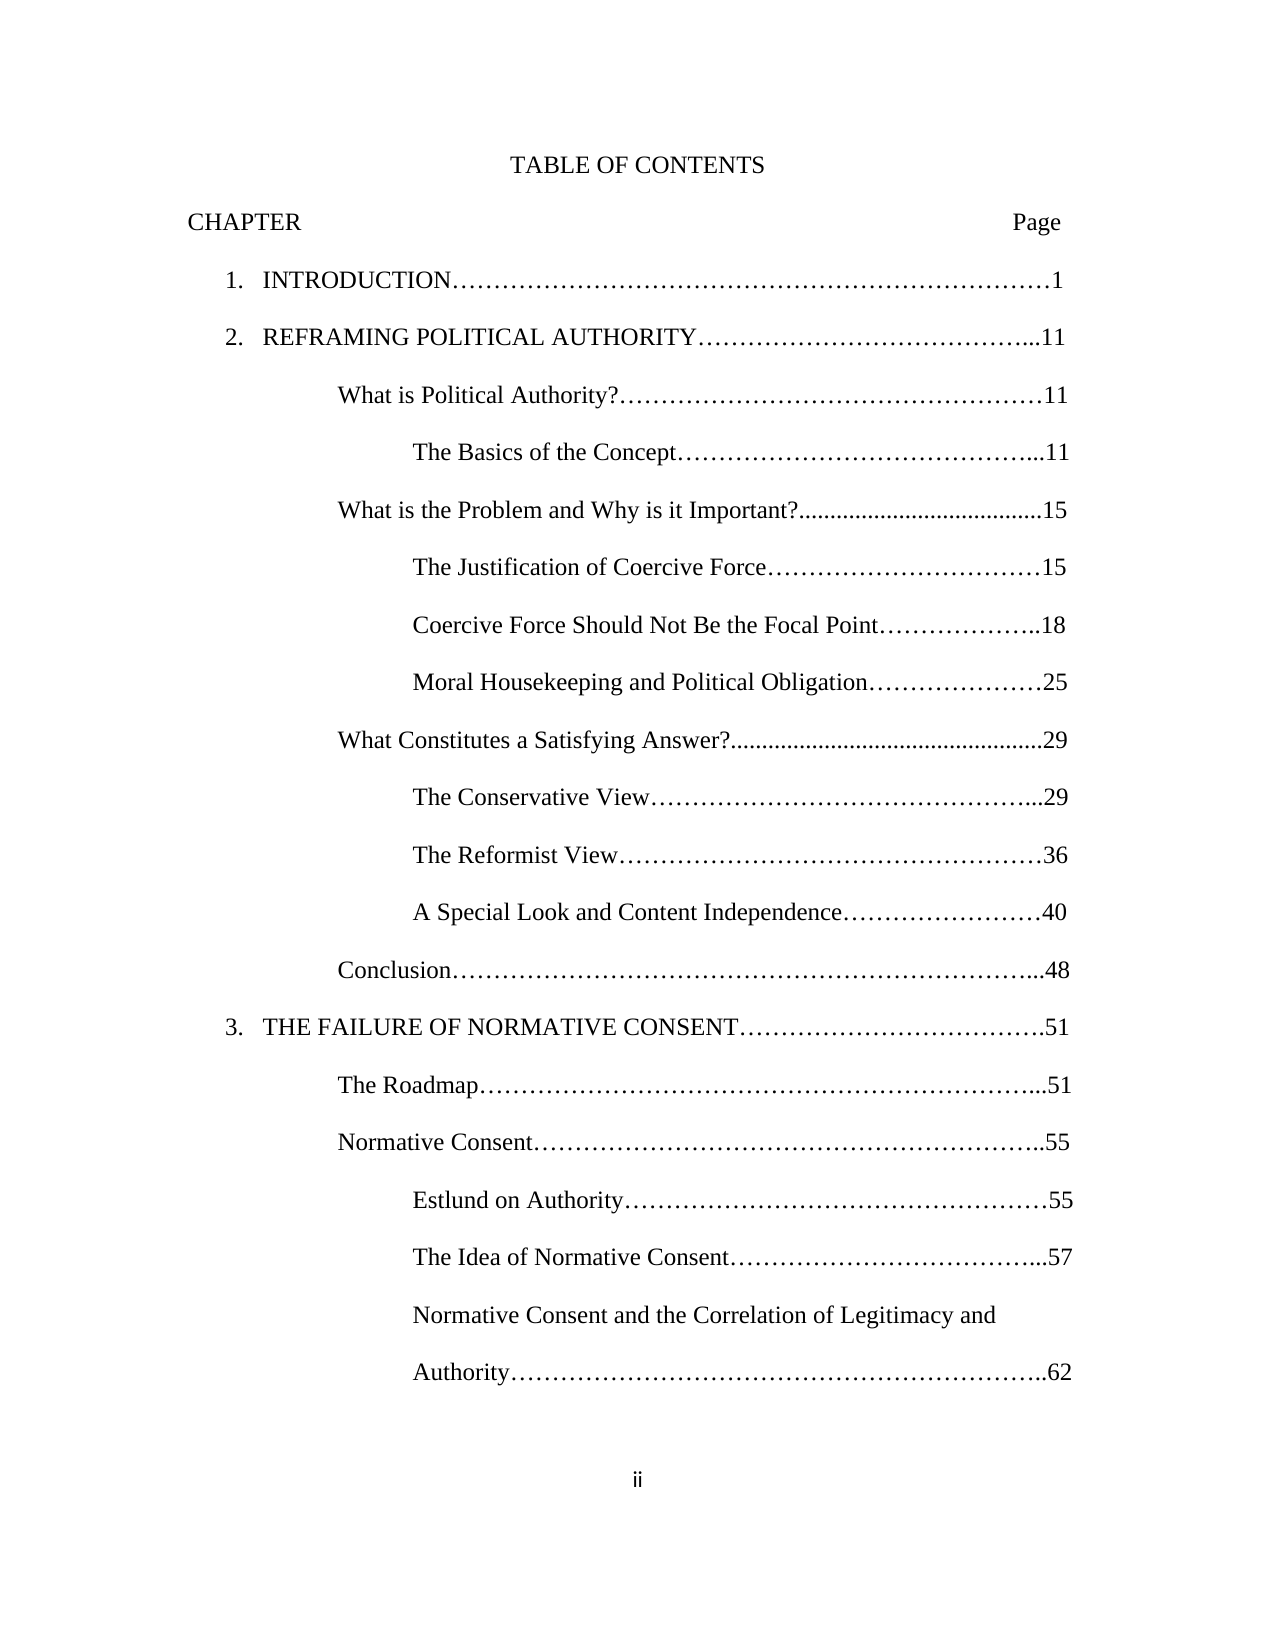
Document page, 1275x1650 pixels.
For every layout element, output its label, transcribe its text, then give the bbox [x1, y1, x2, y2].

text Normative Consent and the Correlation of Legitimacy and Authority………………………………………………………..62 [412, 1300, 1087, 1386]
text CHAPTER Page [187, 207, 1087, 236]
text What is the Problem and Why is it Important?.......................................15 [337, 495, 1087, 524]
list What is Political Authority?……………………………………………11 [262, 380, 1087, 409]
text TABLE OF CONTENTS [187, 150, 1087, 179]
text The Reformist View……………………………………………36 [337, 840, 1087, 869]
list REFRAMING POLITICAL AUTHORITY…………………………………...11 [225, 322, 1087, 351]
text The Justification of Coercive Force……………………………15 [337, 552, 1087, 581]
text A Special Look and Content Independence……………………40 [337, 897, 1087, 926]
text What Constitutes a Satisfying Answer?..................................................29 [337, 725, 1087, 754]
text Estlund on Authority……………………………………………55 [337, 1185, 1087, 1214]
list INTRODUCTION………………………………………………………………1 [225, 265, 1087, 294]
list THE FAILURE OF NORMATIVE CONSENT……………………………….51 [225, 1012, 1087, 1041]
text The Roadmap…………………………………………………………...51 [337, 1070, 1087, 1099]
text Conclusion……………………………………………………………...48 [187, 955, 1087, 984]
text Coercive Force Should Not Be the Focal Point………………..18 [337, 610, 1087, 639]
text The Conservative View………………………………………...29 [337, 782, 1087, 811]
text The Basics of the Concept……………………………………...11 [337, 437, 1087, 466]
text The Idea of Normative Consent………………………………...57 [337, 1242, 1087, 1271]
text Moral Housekeeping and Political Obligation…………………25 [337, 667, 1087, 696]
text Normative Consent……………………………………………………..55 [337, 1127, 1087, 1156]
